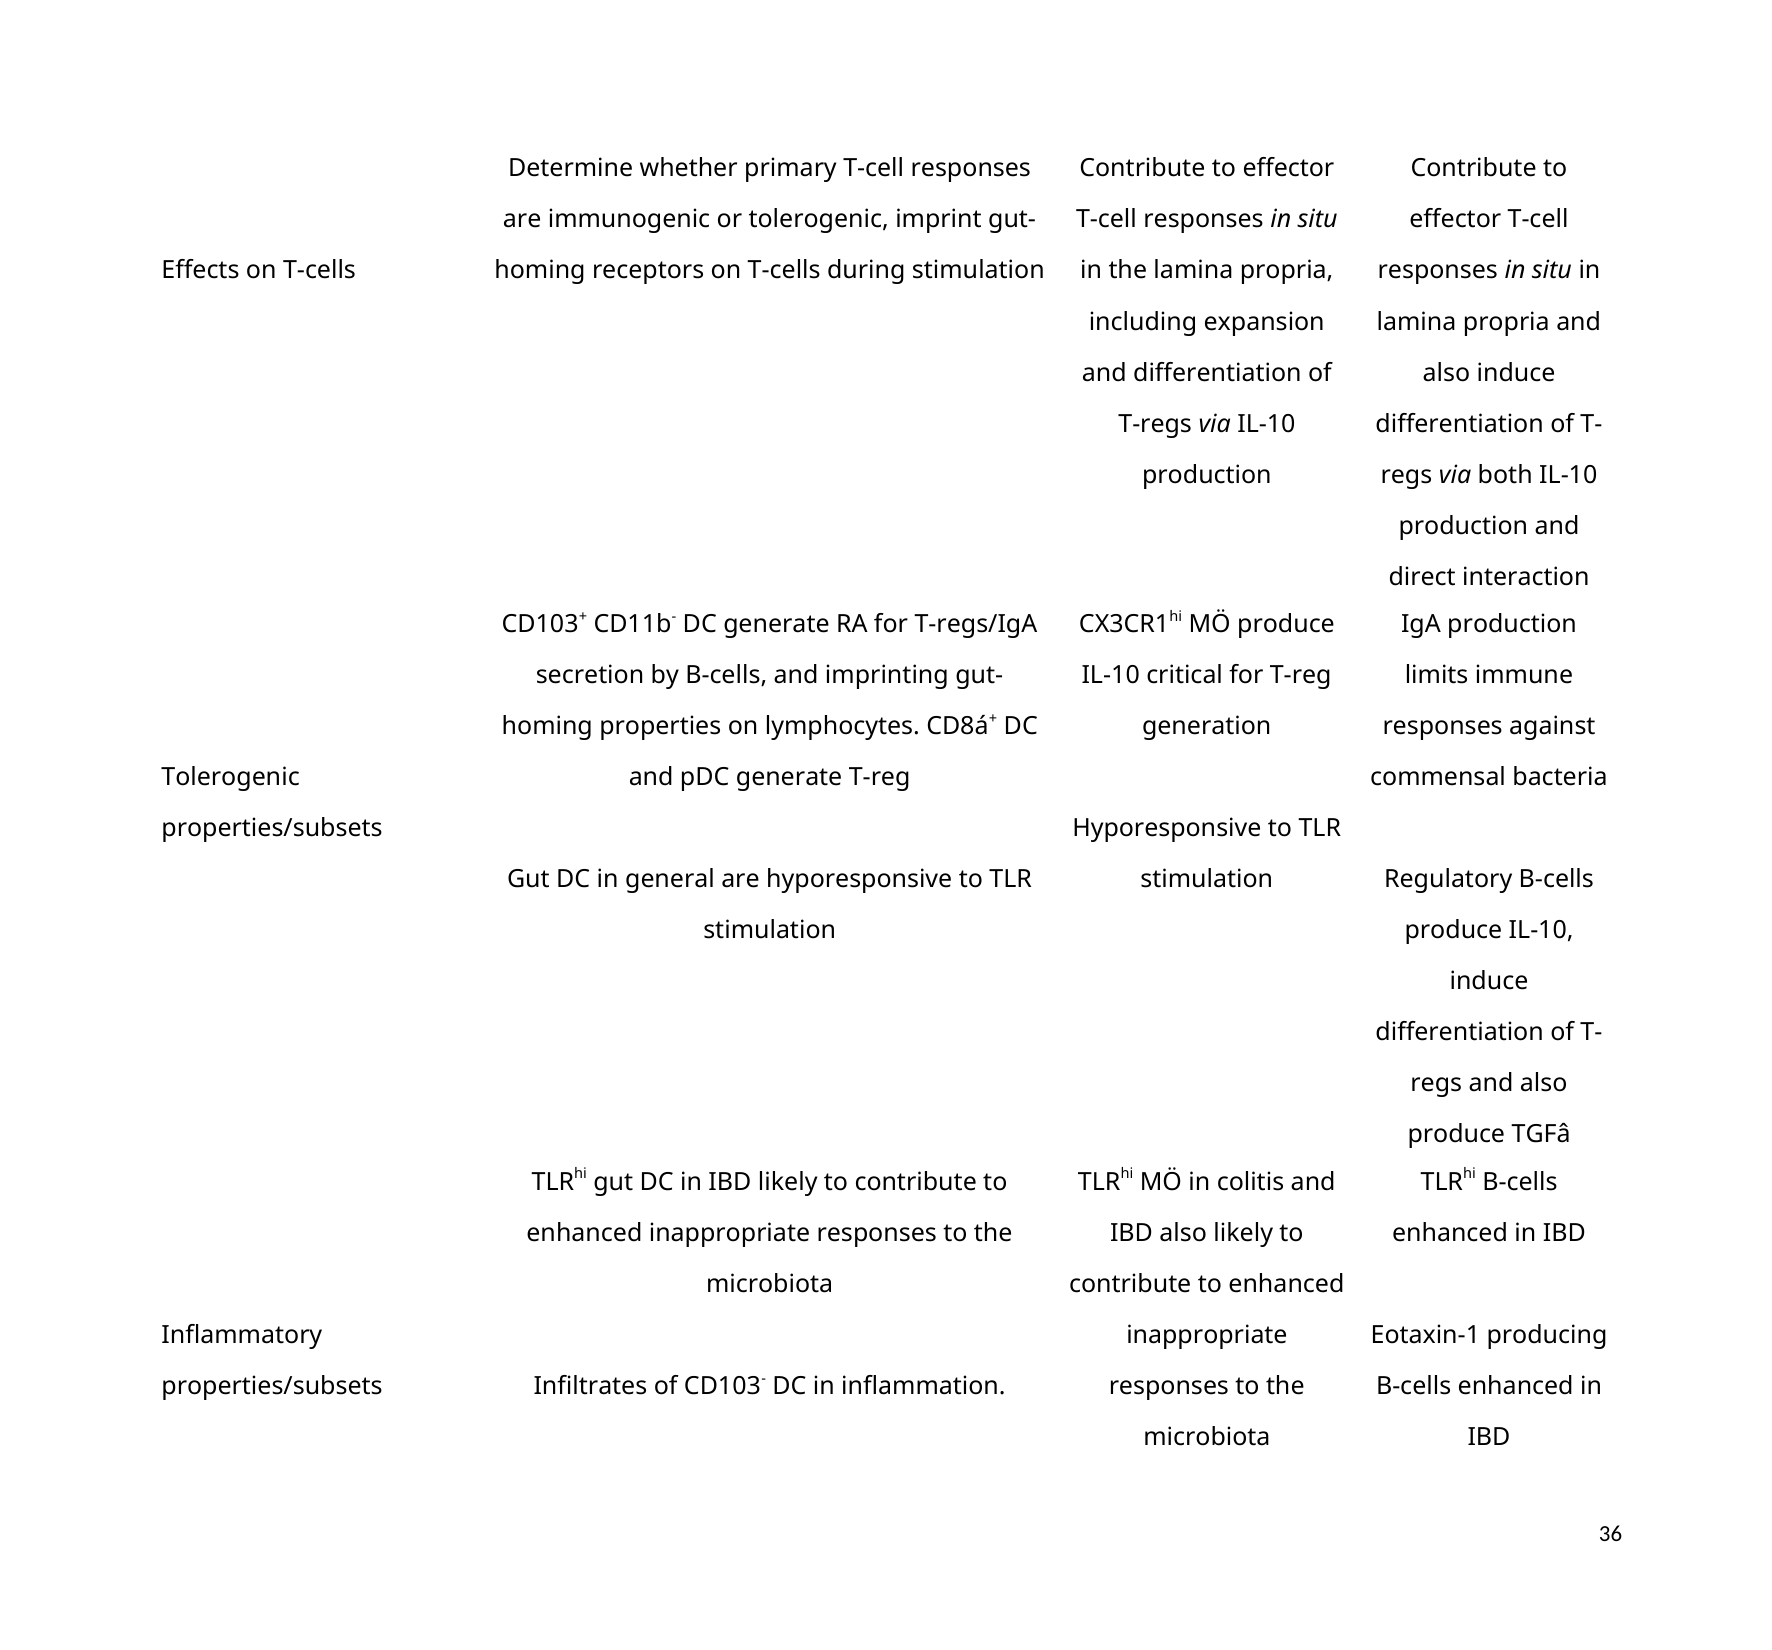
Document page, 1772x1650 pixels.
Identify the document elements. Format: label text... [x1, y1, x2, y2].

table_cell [1058, 1163, 1356, 1467]
table_cell CX3CR1hi MÖ produce IL-10 critical for T-reg generation Hyporesponsive to TLR stimulation [1058, 606, 1356, 1163]
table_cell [1356, 1163, 1622, 1467]
table_cell Contribute to effector T-cell responses in situ in lamina propria and also induce differentiation of T-regs via both IL-10 production and direct interaction [1356, 150, 1622, 606]
table_cell Tolerogenic properties/subsets [150, 606, 481, 1163]
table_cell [150, 1163, 481, 1467]
table_cell Contribute to effector T-cell responses in situ in the lamina propria, including expansion and differentiation of T-regs via IL-10 production [1058, 150, 1356, 606]
table_cell CD103+ CD11b- DC generate RA for T-regs/IgA secretion by B-cells, and imprinting gut-homing properties on lymphocytes. CD8á+ DC and pDC generate T-reg Gut DC in general are hyporesponsive to TLR stimulation [481, 606, 1057, 1163]
table_cell IgA production limits immune responses against commensal bacteria Regulatory B-cells produce IL-10, induce differentiation of T-regs and also produce TGFâ [1356, 606, 1622, 1163]
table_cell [481, 1163, 1057, 1467]
table_cell Effects on T-cells [150, 150, 481, 606]
table_cell Determine whether primary T-cell responses are immunogenic or tolerogenic, imprint gut-homing receptors on T-cells during stimulation [481, 150, 1057, 606]
